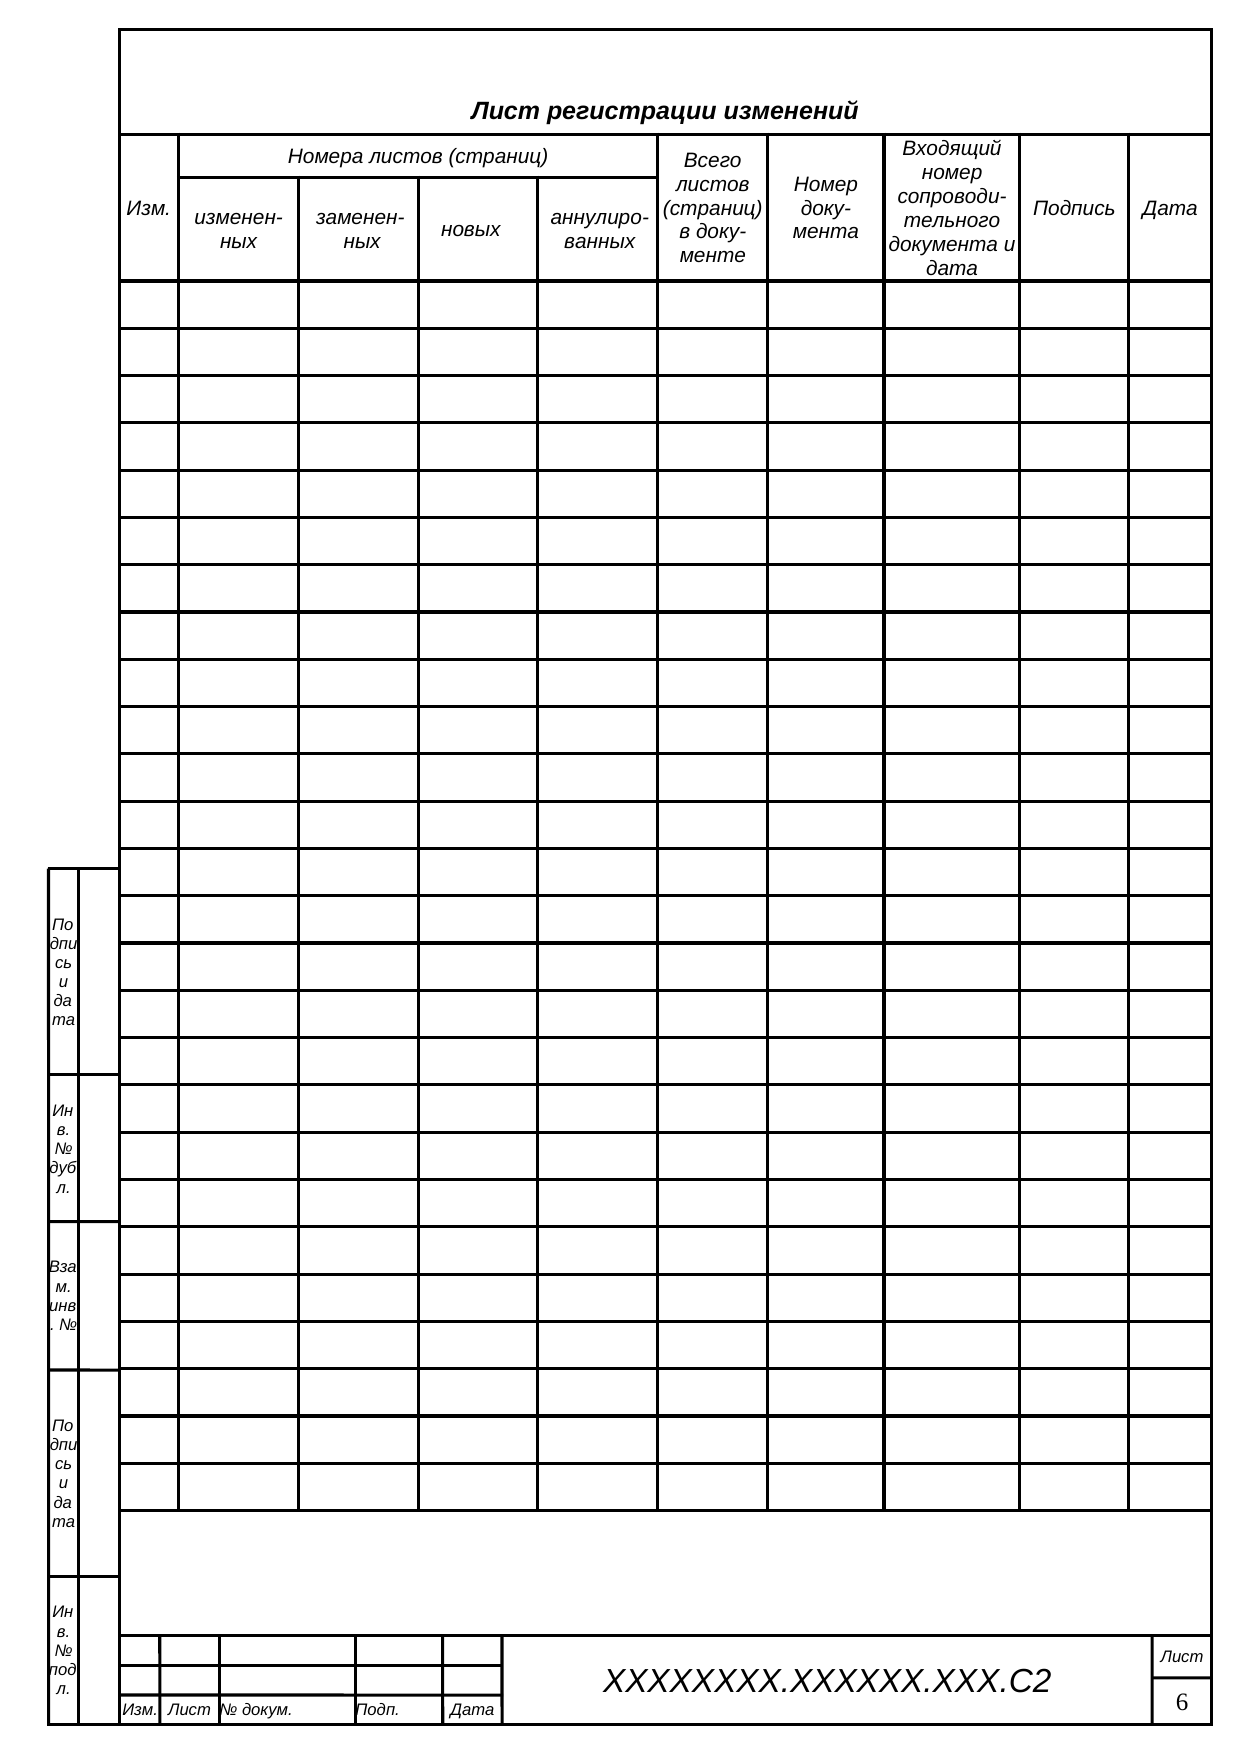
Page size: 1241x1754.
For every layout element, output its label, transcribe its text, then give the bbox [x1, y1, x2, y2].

table_cell [180, 1370, 297, 1414]
table_cell [539, 1228, 656, 1272]
table_cell [1021, 708, 1127, 752]
table_cell [769, 424, 882, 468]
table_cell [659, 708, 766, 752]
table_cell [180, 803, 297, 847]
table_cell [886, 708, 1018, 752]
table_cell [119, 1418, 177, 1462]
table_cell [420, 614, 536, 658]
table_cell [539, 945, 656, 989]
table_header Лист регистрации изменений [119, 89, 1211, 132]
table_cell [539, 1086, 656, 1131]
table_cell [300, 850, 417, 894]
table_cell [769, 283, 882, 327]
table_cell [769, 566, 882, 610]
table_cell [659, 1370, 766, 1414]
table_cell [659, 1134, 766, 1178]
table_cell [300, 803, 417, 847]
table_cell [300, 1181, 417, 1225]
table_cell [769, 1039, 882, 1083]
table_cell [659, 1418, 766, 1462]
table_cell [886, 945, 1018, 989]
table_cell [119, 472, 177, 516]
table_cell [119, 1134, 177, 1178]
table_cell аннулиро-ванных [539, 179, 656, 279]
table_cell [886, 1276, 1018, 1320]
table_cell [180, 1039, 297, 1083]
table_cell [420, 1465, 536, 1509]
table_cell [886, 803, 1018, 847]
table_cell [1130, 755, 1211, 799]
table_cell [769, 945, 882, 989]
table_cell [180, 330, 297, 374]
table_cell [119, 803, 177, 847]
table_cell [1130, 1086, 1211, 1131]
table_cell [300, 1465, 417, 1509]
table_cell [420, 1370, 536, 1414]
table_cell [539, 424, 656, 468]
table_cell [1021, 472, 1127, 516]
table_cell [769, 755, 882, 799]
table_cell [539, 1370, 656, 1414]
table_cell [659, 992, 766, 1036]
table_cell [420, 897, 536, 941]
table_cell [659, 472, 766, 516]
table_cell [1021, 897, 1127, 941]
table_cell [539, 330, 656, 374]
table_cell [119, 850, 177, 894]
table_cell [539, 1134, 656, 1178]
table_cell [180, 283, 297, 327]
table_cell заменен-ных [300, 179, 417, 279]
table_cell [1130, 519, 1211, 563]
table_cell [539, 897, 656, 941]
table_cell [420, 1276, 536, 1320]
table_cell [769, 1370, 882, 1414]
table_cell [420, 377, 536, 421]
table_cell [1021, 1228, 1127, 1272]
table_cell [180, 945, 297, 989]
table_cell [659, 1086, 766, 1131]
table_cell [1130, 1228, 1211, 1272]
table_cell [1021, 1276, 1127, 1320]
table_cell [769, 1465, 882, 1509]
table_cell [300, 519, 417, 563]
table_cell [659, 566, 766, 610]
table_cell Входящий номер сопроводи-тельного документа и дата [886, 136, 1018, 279]
table_cell [119, 1039, 177, 1083]
table_cell [420, 424, 536, 468]
table_cell [886, 1134, 1018, 1178]
table_cell [886, 1323, 1018, 1367]
table_cell [1021, 377, 1127, 421]
table_cell [539, 1323, 656, 1367]
table_cell [119, 1181, 177, 1225]
table_cell [659, 661, 766, 705]
table_cell [769, 330, 882, 374]
table_cell [769, 377, 882, 421]
table_cell [300, 614, 417, 658]
table_cell [1130, 377, 1211, 421]
table_cell [1021, 566, 1127, 610]
table_cell [420, 519, 536, 563]
table_cell [300, 377, 417, 421]
table_cell [180, 992, 297, 1036]
table_cell [1021, 330, 1127, 374]
table_cell [1021, 1086, 1127, 1131]
table_cell [539, 661, 656, 705]
table_cell [886, 614, 1018, 658]
table_cell [1021, 1134, 1127, 1178]
table_cell [420, 472, 536, 516]
table_cell [539, 519, 656, 563]
table_cell [180, 472, 297, 516]
table_cell [180, 1086, 297, 1131]
table_cell [886, 1465, 1018, 1509]
table_cell [300, 708, 417, 752]
table_cell [1021, 519, 1127, 563]
table_cell [420, 283, 536, 327]
table_cell [1130, 614, 1211, 658]
table_cell [420, 1039, 536, 1083]
table_cell [886, 661, 1018, 705]
table_cell [300, 1370, 417, 1414]
table_cell новых [420, 179, 536, 279]
table_cell [420, 1323, 536, 1367]
table_cell [886, 424, 1018, 468]
table_cell [119, 283, 177, 327]
table_cell [119, 330, 177, 374]
table_cell [180, 377, 297, 421]
table_cell Дата [1130, 136, 1211, 279]
table_cell [539, 850, 656, 894]
table_cell [769, 1134, 882, 1178]
table_cell [1130, 1039, 1211, 1083]
table_cell [886, 283, 1018, 327]
table_cell [886, 377, 1018, 421]
table_cell [420, 1418, 536, 1462]
table_cell [300, 283, 417, 327]
table_cell [539, 1418, 656, 1462]
table_cell [420, 1134, 536, 1178]
table_cell Подпись [1021, 136, 1127, 279]
table_cell [1130, 1134, 1211, 1178]
table_cell Номера листов (страниц) [180, 136, 656, 176]
table_cell [769, 897, 882, 941]
table_cell [420, 850, 536, 894]
table_cell [769, 472, 882, 516]
table_cell [300, 992, 417, 1036]
table_cell [420, 803, 536, 847]
table_cell [119, 566, 177, 610]
table_cell [180, 661, 297, 705]
table_cell [1130, 1465, 1211, 1509]
table_cell [659, 803, 766, 847]
table_cell [1021, 1465, 1127, 1509]
table_cell [659, 1181, 766, 1225]
table_cell [119, 1086, 177, 1131]
table_cell [119, 1228, 177, 1272]
table_cell [300, 1276, 417, 1320]
table_cell [886, 992, 1018, 1036]
table_cell [180, 1323, 297, 1367]
table_cell [1021, 1418, 1127, 1462]
table_cell [659, 519, 766, 563]
table_cell [886, 519, 1018, 563]
table_cell [180, 1134, 297, 1178]
table_cell [300, 566, 417, 610]
table_cell [659, 850, 766, 894]
table_cell [300, 1039, 417, 1083]
table_cell [886, 897, 1018, 941]
table_cell [539, 472, 656, 516]
table_cell [1021, 1323, 1127, 1367]
table_cell [539, 566, 656, 610]
table_cell [119, 755, 177, 799]
table_cell [180, 708, 297, 752]
table_cell [659, 424, 766, 468]
table_cell [300, 1134, 417, 1178]
table_cell [659, 755, 766, 799]
table_cell [119, 992, 177, 1036]
table_cell [300, 424, 417, 468]
table_cell [1021, 1039, 1127, 1083]
table_cell [769, 1323, 882, 1367]
table_cell [119, 897, 177, 941]
table_cell [1021, 992, 1127, 1036]
table_cell [1130, 803, 1211, 847]
table_cell [180, 424, 297, 468]
table_cell [300, 472, 417, 516]
table_cell [119, 708, 177, 752]
table_cell [659, 1039, 766, 1083]
table_cell [1130, 283, 1211, 327]
table_cell [769, 1276, 882, 1320]
table_cell [1021, 614, 1127, 658]
table_cell [659, 283, 766, 327]
table_cell [539, 803, 656, 847]
table_cell [1130, 661, 1211, 705]
table_cell [769, 1418, 882, 1462]
table_cell [300, 661, 417, 705]
table_cell [300, 897, 417, 941]
table_cell [119, 1465, 177, 1509]
table_cell [659, 1323, 766, 1367]
table_cell [769, 661, 882, 705]
table_cell [300, 755, 417, 799]
table_cell [420, 755, 536, 799]
table_cell [1130, 1181, 1211, 1225]
table_cell [1130, 1370, 1211, 1414]
table_cell [1130, 424, 1211, 468]
table_cell [1021, 424, 1127, 468]
table_cell [180, 566, 297, 610]
table_cell [119, 1276, 177, 1320]
table_cell [539, 377, 656, 421]
table_cell [769, 614, 882, 658]
table_cell [659, 897, 766, 941]
table_cell [886, 1418, 1018, 1462]
table_cell [1130, 1276, 1211, 1320]
table_cell [886, 1181, 1018, 1225]
table_cell [1130, 850, 1211, 894]
table_cell [539, 283, 656, 327]
table_cell [539, 614, 656, 658]
table_cell [119, 614, 177, 658]
table_cell [119, 519, 177, 563]
table_cell [180, 1181, 297, 1225]
table_cell [420, 566, 536, 610]
table_cell [420, 708, 536, 752]
table_cell [180, 1276, 297, 1320]
table_cell [300, 1418, 417, 1462]
table_cell [886, 755, 1018, 799]
table_cell [769, 708, 882, 752]
table_cell [1130, 897, 1211, 941]
table_cell [886, 1228, 1018, 1272]
table_cell [180, 1465, 297, 1509]
table_cell [180, 519, 297, 563]
table_cell [769, 1181, 882, 1225]
table_cell [1021, 283, 1127, 327]
table_cell [886, 1039, 1018, 1083]
table_cell [300, 330, 417, 374]
table_cell [119, 377, 177, 421]
table_cell [769, 803, 882, 847]
table_cell [769, 1228, 882, 1272]
table_cell [119, 1370, 177, 1414]
table_cell [420, 330, 536, 374]
table_cell [886, 1086, 1018, 1131]
table_cell [539, 1276, 656, 1320]
table_cell [769, 519, 882, 563]
table_cell [769, 850, 882, 894]
table_cell [420, 992, 536, 1036]
table_cell [539, 1465, 656, 1509]
table_cell [659, 945, 766, 989]
table_cell [659, 614, 766, 658]
table_cell [1021, 1181, 1127, 1225]
table_cell [539, 992, 656, 1036]
table_cell [180, 897, 297, 941]
table_cell [1021, 850, 1127, 894]
table_cell [769, 992, 882, 1036]
table_cell [1021, 755, 1127, 799]
table_cell изменен-ных [180, 179, 297, 279]
table_cell [420, 1181, 536, 1225]
table_cell [300, 945, 417, 989]
table_cell [1130, 708, 1211, 752]
table_cell [1021, 945, 1127, 989]
table_cell [659, 1228, 766, 1272]
table_cell [420, 945, 536, 989]
table_cell Всего листов (страниц) в доку-менте [659, 136, 766, 279]
table_cell [886, 850, 1018, 894]
table_cell [539, 755, 656, 799]
table_cell [180, 1418, 297, 1462]
table_cell [300, 1086, 417, 1131]
table_cell Номер доку-мента [769, 136, 882, 279]
table_cell [1021, 1370, 1127, 1414]
table_cell [886, 1370, 1018, 1414]
table_cell [659, 1276, 766, 1320]
table_cell [659, 1465, 766, 1509]
table_cell [1130, 1418, 1211, 1462]
table_cell [180, 755, 297, 799]
table_cell [1021, 803, 1127, 847]
table_cell [1130, 472, 1211, 516]
table_cell [539, 708, 656, 752]
table_cell [180, 850, 297, 894]
table_cell [1130, 945, 1211, 989]
table_cell [119, 945, 177, 989]
table_cell [180, 1228, 297, 1272]
table_cell [119, 661, 177, 705]
table_cell [420, 1086, 536, 1131]
table_cell [539, 1181, 656, 1225]
table_cell [886, 566, 1018, 610]
table_cell [420, 1228, 536, 1272]
table_cell [180, 614, 297, 658]
table_cell [119, 1323, 177, 1367]
table_cell [539, 1039, 656, 1083]
table_cell [1130, 1323, 1211, 1367]
table_cell [769, 1086, 882, 1131]
table_cell Изм. [119, 136, 177, 279]
table_cell [300, 1323, 417, 1367]
table_cell [886, 330, 1018, 374]
table_cell [119, 424, 177, 468]
table_cell [886, 472, 1018, 516]
table_cell [300, 1228, 417, 1272]
table_cell [659, 377, 766, 421]
table_cell [1130, 330, 1211, 374]
table_cell [420, 661, 536, 705]
table_cell [1130, 992, 1211, 1036]
table_cell [1130, 566, 1211, 610]
table_cell [1021, 661, 1127, 705]
table_cell [659, 330, 766, 374]
